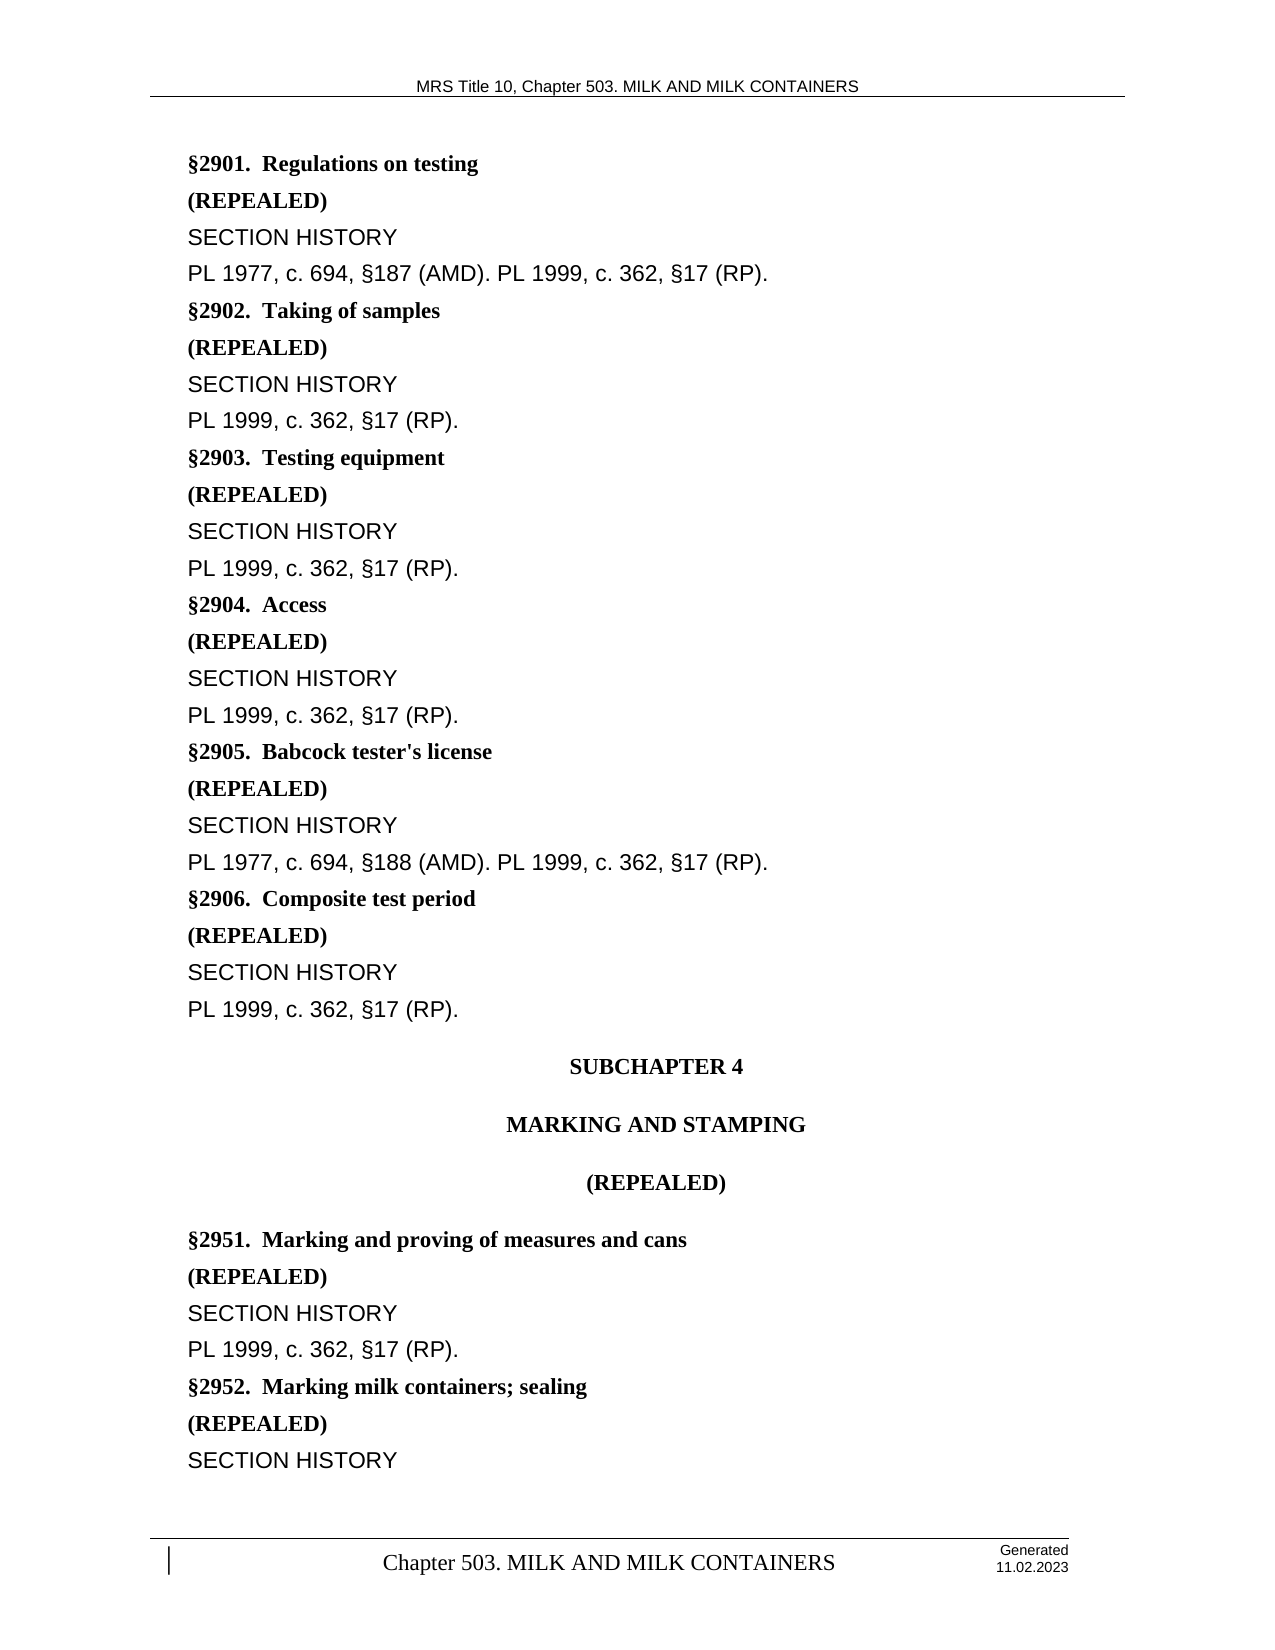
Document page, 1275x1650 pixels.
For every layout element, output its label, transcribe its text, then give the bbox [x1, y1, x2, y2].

text (REPEALED) [187, 1263, 1125, 1289]
text (REPEALED) [187, 628, 1125, 654]
text SUBCHAPTER 4 [187, 1053, 1125, 1080]
text SECTION HISTORY [187, 959, 1125, 985]
text SECTION HISTORY [187, 223, 1125, 250]
text §2902. Taking of samples [187, 297, 1125, 323]
text (REPEALED) [187, 1168, 1125, 1195]
text (REPEALED) [187, 187, 1125, 213]
text §2952. Marking milk containers; sealing [187, 1373, 1125, 1399]
text MARKING AND STAMPING [187, 1111, 1125, 1137]
text PL 1999, c. 362, §17 (RP). [187, 407, 1125, 434]
text PL 1977, c. 694, §187 (AMD). PL 1999, c. 362, §17 (RP). [187, 260, 1125, 287]
text SECTION HISTORY [187, 518, 1125, 544]
text §2904. Access [187, 591, 1125, 618]
text (REPEALED) [187, 922, 1125, 948]
text §2906. Composite test period [187, 885, 1125, 912]
text §2951. Marking and proving of measures and cans [187, 1226, 1125, 1252]
text §2903. Testing equipment [187, 444, 1125, 471]
text §2905. Babcock tester's license [187, 738, 1125, 765]
text §2901. Regulations on testing [187, 150, 1125, 176]
text SECTION HISTORY [187, 1447, 1125, 1473]
text (REPEALED) [187, 1410, 1125, 1436]
text PL 1999, c. 362, §17 (RP). [187, 554, 1125, 581]
text (REPEALED) [187, 775, 1125, 801]
text PL 1999, c. 362, §17 (RP). [187, 702, 1125, 728]
text PL 1999, c. 362, §17 (RP). [187, 996, 1125, 1022]
text SECTION HISTORY [187, 371, 1125, 397]
text SECTION HISTORY [187, 665, 1125, 691]
text (REPEALED) [187, 334, 1125, 360]
text SECTION HISTORY [187, 1300, 1125, 1326]
text PL 1999, c. 362, §17 (RP). [187, 1336, 1125, 1363]
text SECTION HISTORY [187, 812, 1125, 838]
text (REPEALED) [187, 481, 1125, 507]
text PL 1977, c. 694, §188 (AMD). PL 1999, c. 362, §17 (RP). [187, 849, 1125, 875]
